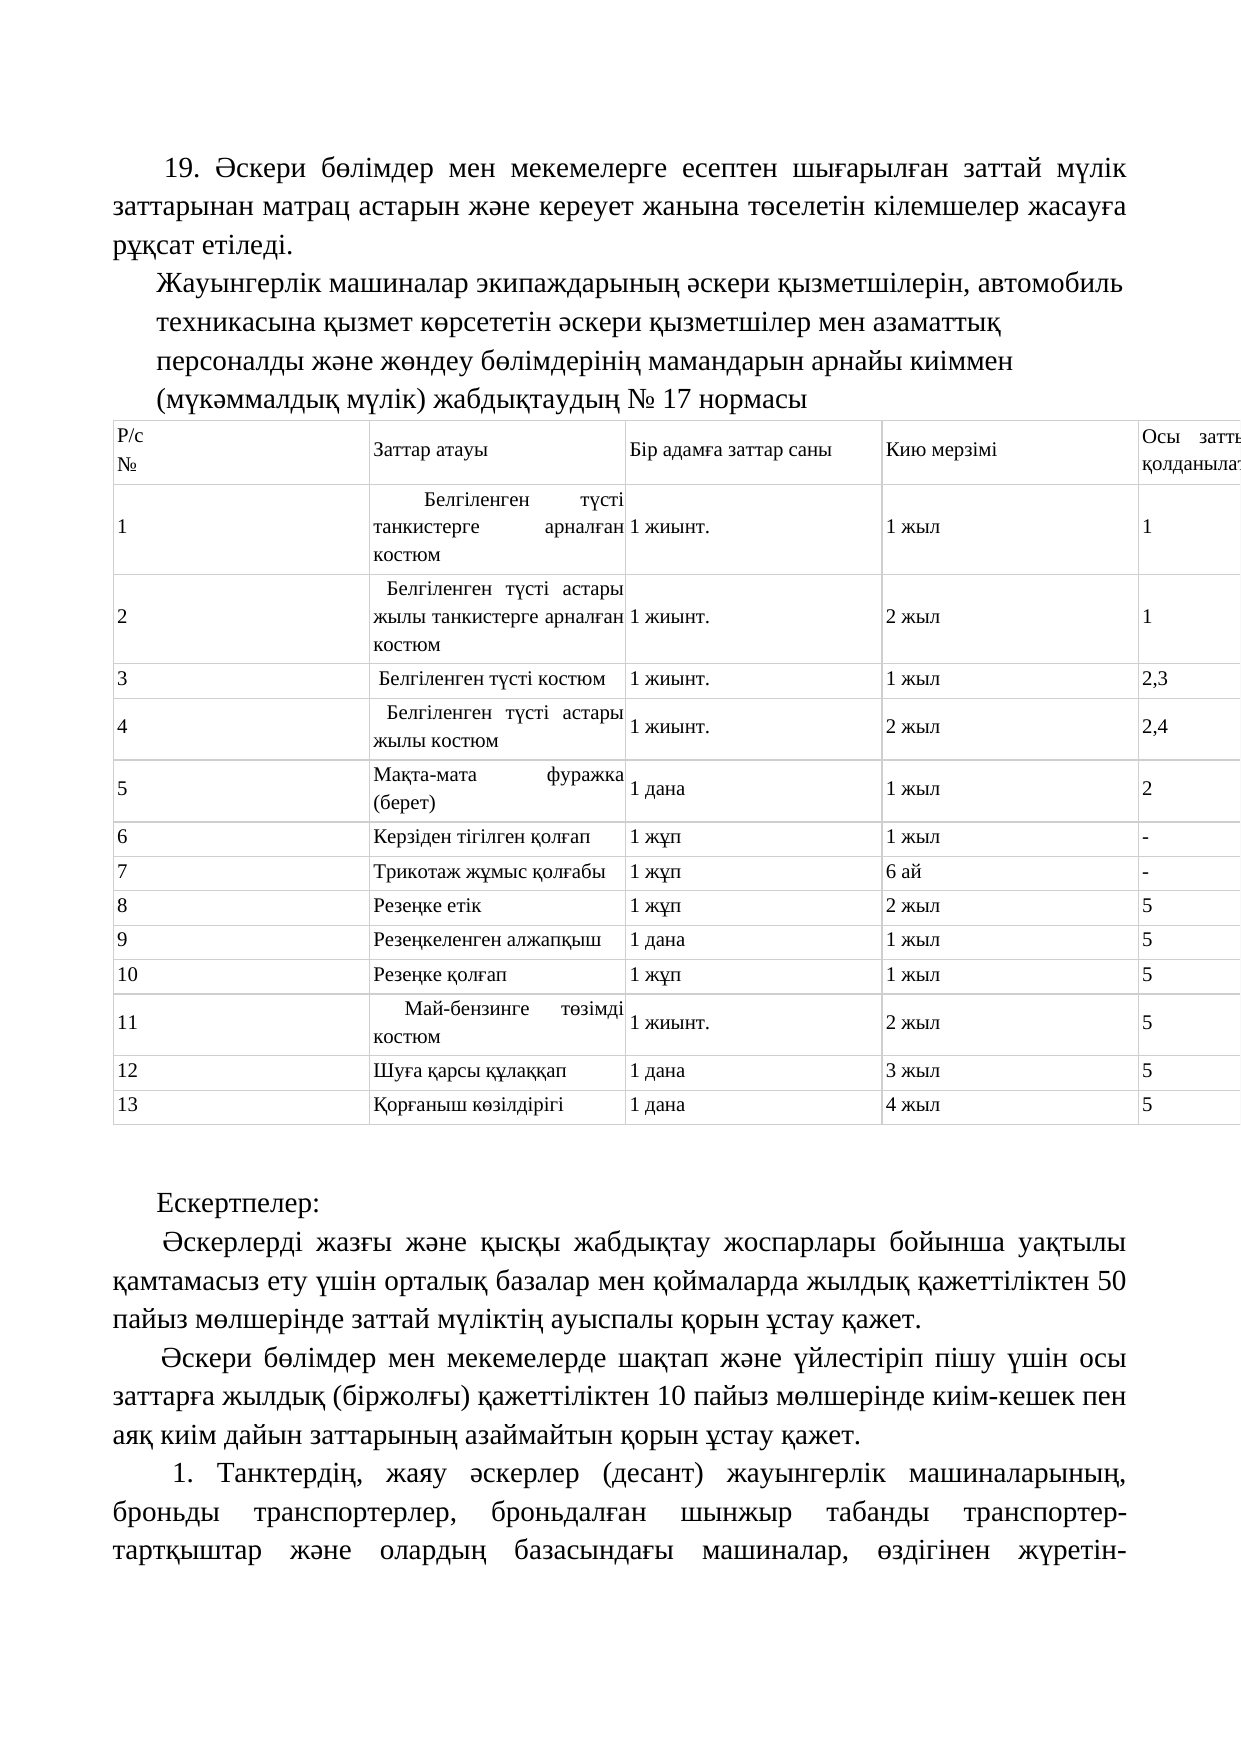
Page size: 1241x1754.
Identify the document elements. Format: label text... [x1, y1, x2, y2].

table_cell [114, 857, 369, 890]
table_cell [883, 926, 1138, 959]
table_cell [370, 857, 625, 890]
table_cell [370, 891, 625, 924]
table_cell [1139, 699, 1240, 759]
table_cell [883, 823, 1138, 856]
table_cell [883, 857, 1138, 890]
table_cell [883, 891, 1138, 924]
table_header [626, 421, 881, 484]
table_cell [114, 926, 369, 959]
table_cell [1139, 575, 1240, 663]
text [112, 1455, 1128, 1566]
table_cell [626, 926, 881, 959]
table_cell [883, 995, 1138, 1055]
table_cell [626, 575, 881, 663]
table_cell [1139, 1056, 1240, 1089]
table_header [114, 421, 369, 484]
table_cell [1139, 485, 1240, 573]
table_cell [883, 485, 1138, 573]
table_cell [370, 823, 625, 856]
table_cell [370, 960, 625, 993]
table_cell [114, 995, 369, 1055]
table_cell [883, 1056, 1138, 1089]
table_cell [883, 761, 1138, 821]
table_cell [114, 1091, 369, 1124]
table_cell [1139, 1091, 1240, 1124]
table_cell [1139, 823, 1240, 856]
text (мүкәммалдық мүлік) жабдықтаудың № 17 нормасы [112, 381, 1128, 415]
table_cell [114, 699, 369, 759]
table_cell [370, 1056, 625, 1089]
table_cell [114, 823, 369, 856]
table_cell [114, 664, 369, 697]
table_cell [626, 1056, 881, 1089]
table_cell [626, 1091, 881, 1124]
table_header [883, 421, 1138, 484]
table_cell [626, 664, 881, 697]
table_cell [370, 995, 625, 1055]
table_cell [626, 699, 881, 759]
text персоналды және жөндеу бөлімдерінің мамандарын арнайы киіммен [112, 343, 1128, 376]
text Әскери бөлімдер мен мекемелерде шақтап және үйлестіріп пішу үшін осы заттарға жылдық (біржолғы) қажеттіліктен 10 пайыз мөлшерінде киім-кешек пен аяқ киім дайын заттарының азаймайтын қорын ұстау қажет. [112, 1340, 1128, 1450]
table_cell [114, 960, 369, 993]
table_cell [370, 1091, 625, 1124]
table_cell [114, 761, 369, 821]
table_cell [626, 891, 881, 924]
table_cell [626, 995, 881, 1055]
text Жауынгерлік машиналар экипаждарының әскери қызметшілерін, автомобиль [112, 266, 1128, 299]
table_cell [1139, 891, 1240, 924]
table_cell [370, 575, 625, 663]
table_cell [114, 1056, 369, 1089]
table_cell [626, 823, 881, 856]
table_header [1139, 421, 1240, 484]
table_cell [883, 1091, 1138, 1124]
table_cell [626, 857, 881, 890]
text техникасына қызмет көрсететін әскери қызметшілер мен азаматтық [112, 304, 1128, 338]
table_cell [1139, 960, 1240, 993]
text 19. Әскери бөлімдер мен мекемелерге есептен шығарылған заттай мүлік заттарынан матрац астарын және кереует жанына төселетін кілемшелер жасауға рұқсат етіледі. [112, 150, 1128, 261]
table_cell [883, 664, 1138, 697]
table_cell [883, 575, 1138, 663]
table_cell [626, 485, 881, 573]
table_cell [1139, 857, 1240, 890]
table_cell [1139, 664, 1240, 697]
text Ескертпелер: [112, 1186, 1128, 1219]
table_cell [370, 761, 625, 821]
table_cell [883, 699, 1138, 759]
text Әскерлерді жазғы және қысқы жабдықтау жоспарлары бойынша уақтылы қамтамасыз ету үшін орталық базалар мен қоймаларда жылдық қажеттіліктен 50 пайыз мөлшерінде заттай мүліктің ауыспалы қорын ұстау қажет. [112, 1224, 1128, 1335]
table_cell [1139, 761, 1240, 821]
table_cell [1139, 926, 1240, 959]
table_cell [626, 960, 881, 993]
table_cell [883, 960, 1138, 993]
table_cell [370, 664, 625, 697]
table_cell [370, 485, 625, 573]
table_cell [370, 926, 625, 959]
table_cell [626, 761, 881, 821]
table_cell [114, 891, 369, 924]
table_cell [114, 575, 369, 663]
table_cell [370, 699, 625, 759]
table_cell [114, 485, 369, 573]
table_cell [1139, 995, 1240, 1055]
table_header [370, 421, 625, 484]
